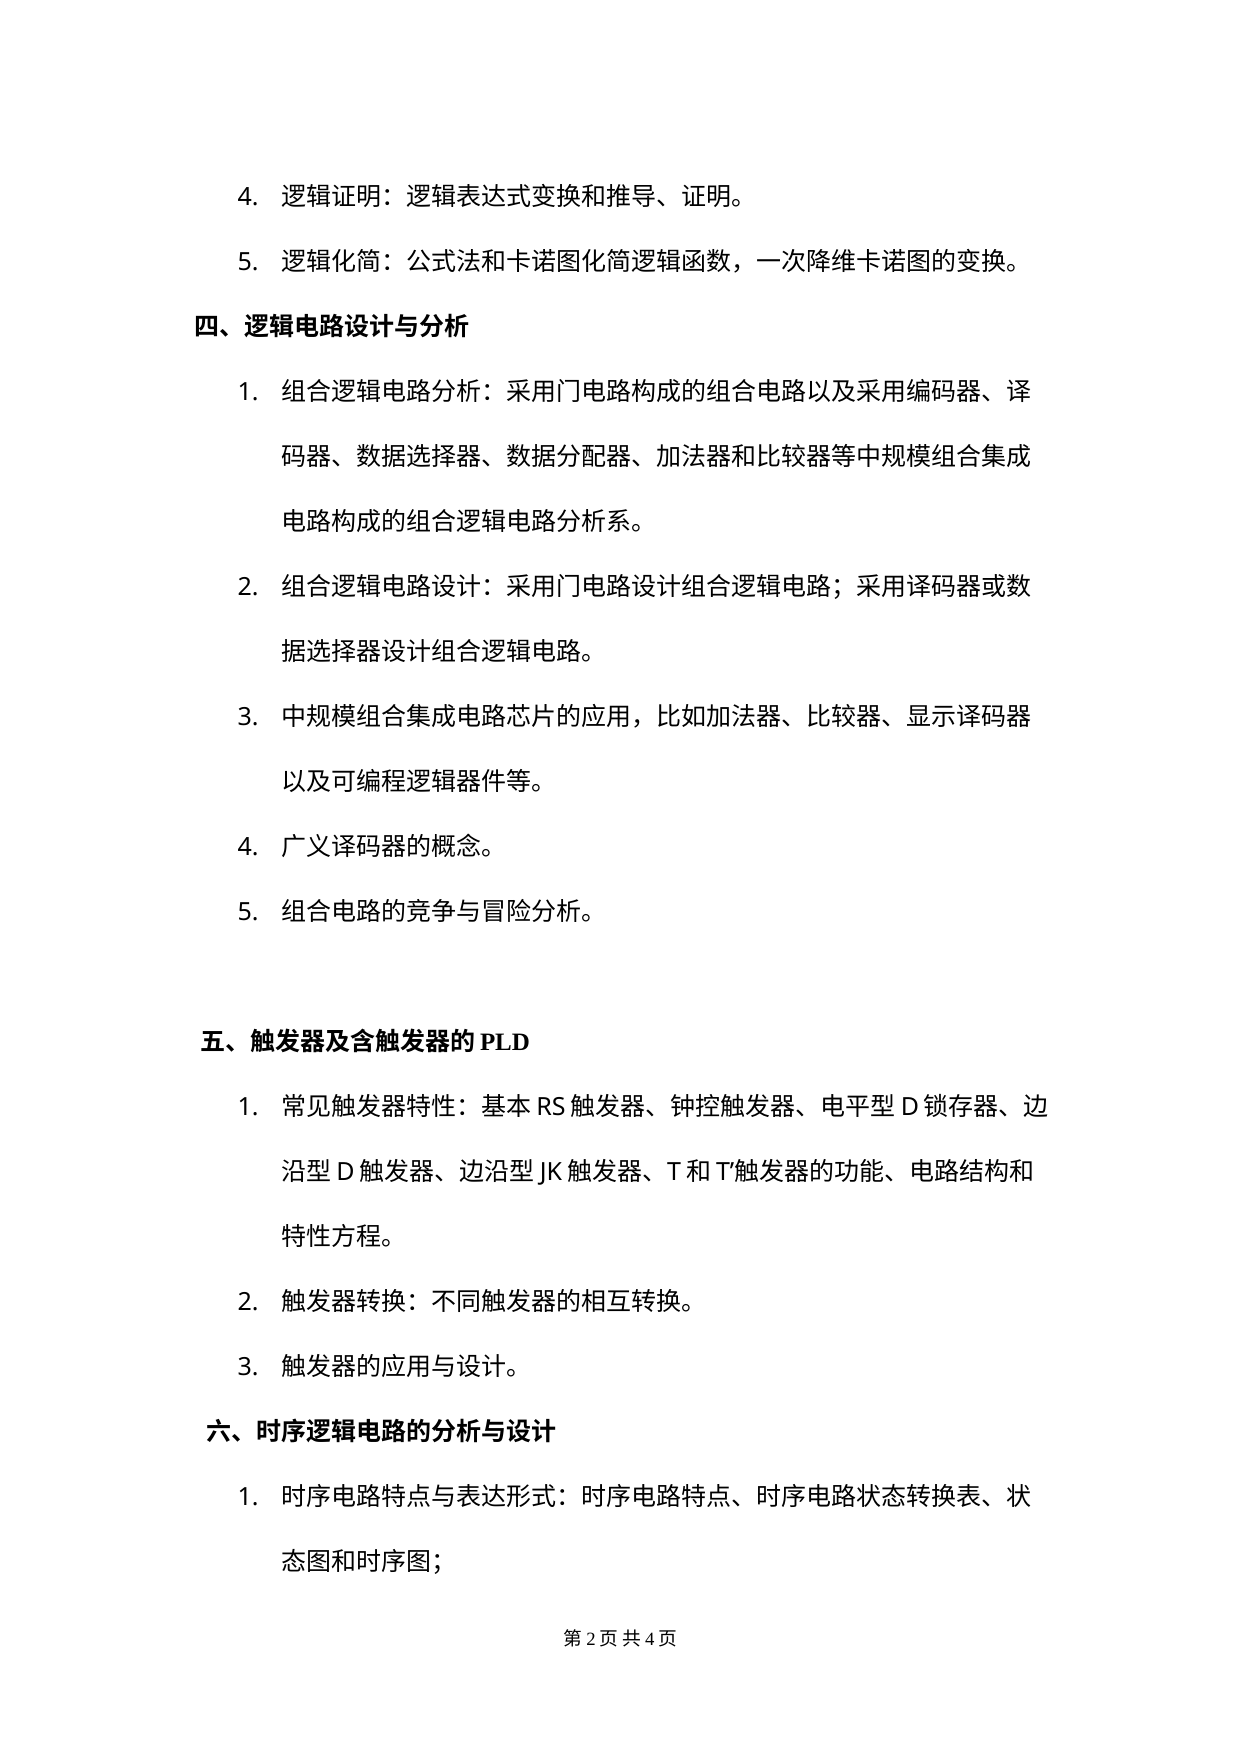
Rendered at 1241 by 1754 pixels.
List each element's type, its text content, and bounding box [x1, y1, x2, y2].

text 四、逻辑电路设计与分析 [194, 292, 1053, 357]
list 常见触发器特性：基本RS触发器、钟控触发器、电平型D锁存器、边沿型D触发器、边沿型JK触发器、T和T’触发器的功能、电路结构和特性方程。 [237, 1072, 1053, 1267]
list 中规模组合集成电路芯片的应用，比如加法器、比较器、显示译码器以及可编程逻辑器件等。 [237, 682, 1053, 812]
list 逻辑化简：公式法和卡诺图化简逻辑函数，一次降维卡诺图的变换。 [237, 227, 1053, 292]
list 广义译码器的概念。 [237, 812, 1053, 877]
list 组合逻辑电路分析：采用门电路构成的组合电路以及采用编码器、译码器、数据选择器、数据分配器、加法器和比较器等中规模组合集成电路构成的组合逻辑电路分析系。 [237, 357, 1053, 552]
text 五、触发器及含触发器的PLD [187, 1007, 1053, 1072]
list 时序电路特点与表达形式：时序电路特点、时序电路状态转换表、状态图和时序图； [237, 1462, 1053, 1592]
list 组合逻辑电路设计：采用门电路设计组合逻辑电路；采用译码器或数据选择器设计组合逻辑电路。 [237, 552, 1053, 682]
list 触发器转换：不同触发器的相互转换。 [237, 1267, 1053, 1332]
list 组合电路的竞争与冒险分析。 [237, 877, 1053, 942]
list 触发器的应用与设计。 [237, 1332, 1053, 1397]
list 逻辑证明：逻辑表达式变换和推导、证明。 [237, 162, 1053, 227]
text 六、时序逻辑电路的分析与设计 [194, 1397, 1053, 1462]
